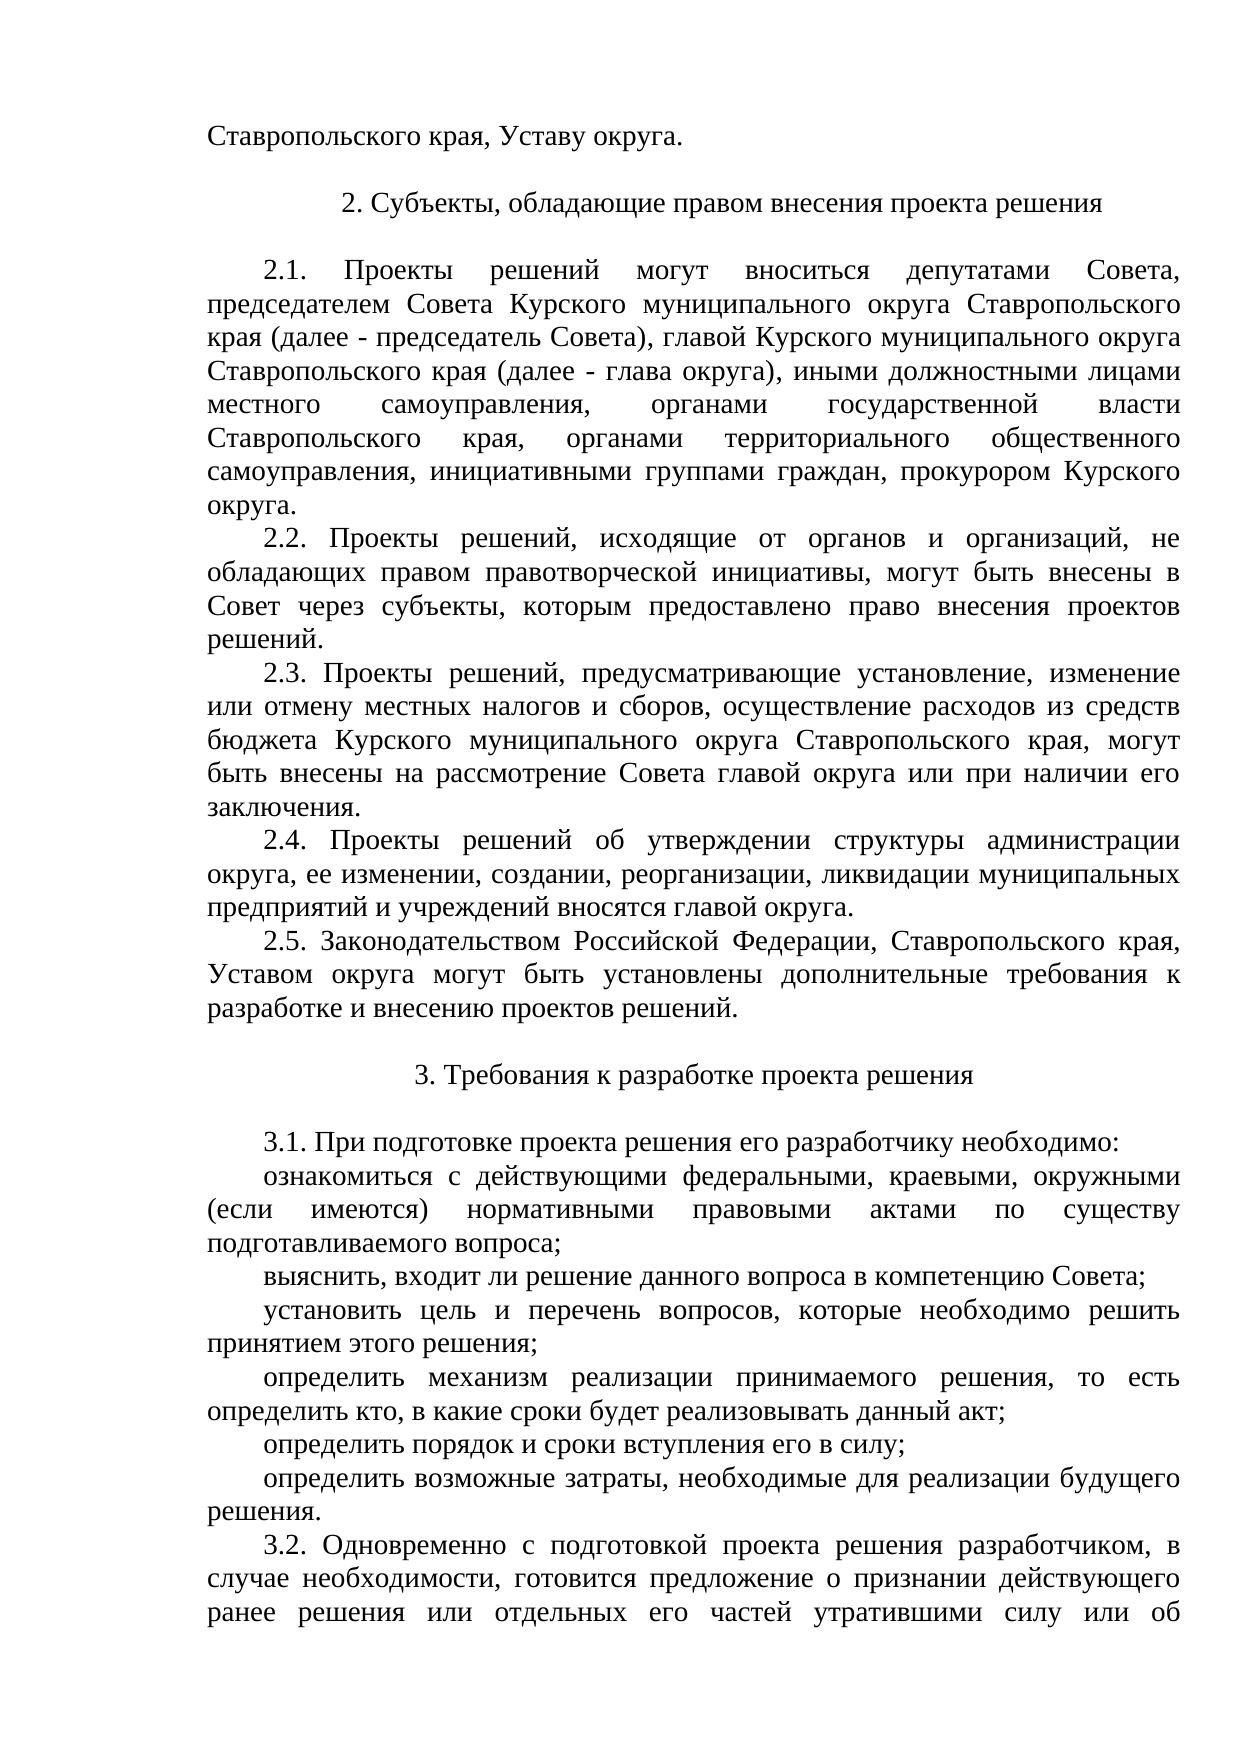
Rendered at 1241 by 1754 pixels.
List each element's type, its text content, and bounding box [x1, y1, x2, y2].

text 3. Требования к разработке проекта решения [207, 1057, 1181, 1091]
text 2. Субъекты, обладающие правом внесения проекта решения [207, 185, 1181, 219]
text определить возможные затраты, необходимые для реализации будущего решения. [207, 1460, 1181, 1527]
text определить порядок и сроки вступления его в силу; [207, 1426, 1181, 1460]
text выяснить, входит ли решение данного вопроса в компетенцию Совета; [207, 1258, 1181, 1292]
text 2.1. Проекты решений могут вноситься депутатами Совета, председателем Совета Курского муниципального округа Ставропольского края (далее - председатель Совета), главой Курского муниципального округа Ставропольского края (далее - глава округа), иными должностными лицами местного самоуправления, органами государственной власти Ставропольского края, органами территориального общественного самоуправления, инициативными группами граждан, прокурором Курского округа. [207, 252, 1181, 521]
text 2.2. Проекты решений, исходящие от органов и организаций, не обладающих правом правотворческой инициативы, могут быть внесены в Совет через субъекты, которым предоставлено право внесения проектов решений. [207, 521, 1181, 655]
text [207, 1527, 1181, 1627]
text определить механизм реализации принимаемого решения, то есть определить кто, в какие сроки будет реализовывать данный акт; [207, 1359, 1181, 1426]
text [207, 118, 1181, 152]
text 2.3. Проекты решений, предусматривающие установление, изменение или отмену местных налогов и сборов, осуществление расходов из средств бюджета Курского муниципального округа Ставропольского края, могут быть внесены на рассмотрение Совета главой округа или при наличии его заключения. [207, 655, 1181, 822]
text установить цель и перечень вопросов, которые необходимо решить принятием этого решения; [207, 1292, 1181, 1359]
text ознакомиться с действующими федеральными, краевыми, окружными (если имеются) нормативными правовыми актами по существу подготавливаемого вопроса; [207, 1158, 1181, 1258]
text 2.4. Проекты решений об утверждении структуры администрации округа, ее изменении, создании, реорганизации, ликвидации муниципальных предприятий и учреждений вносятся главой округа. [207, 822, 1181, 923]
text 3.1. При подготовке проекта решения его разработчику необходимо: [207, 1124, 1181, 1158]
text 2.5. Законодательством Российской Федерации, Ставропольского края, Уставом округа могут быть установлены дополнительные требования к разработке и внесению проектов решений. [207, 923, 1181, 1024]
